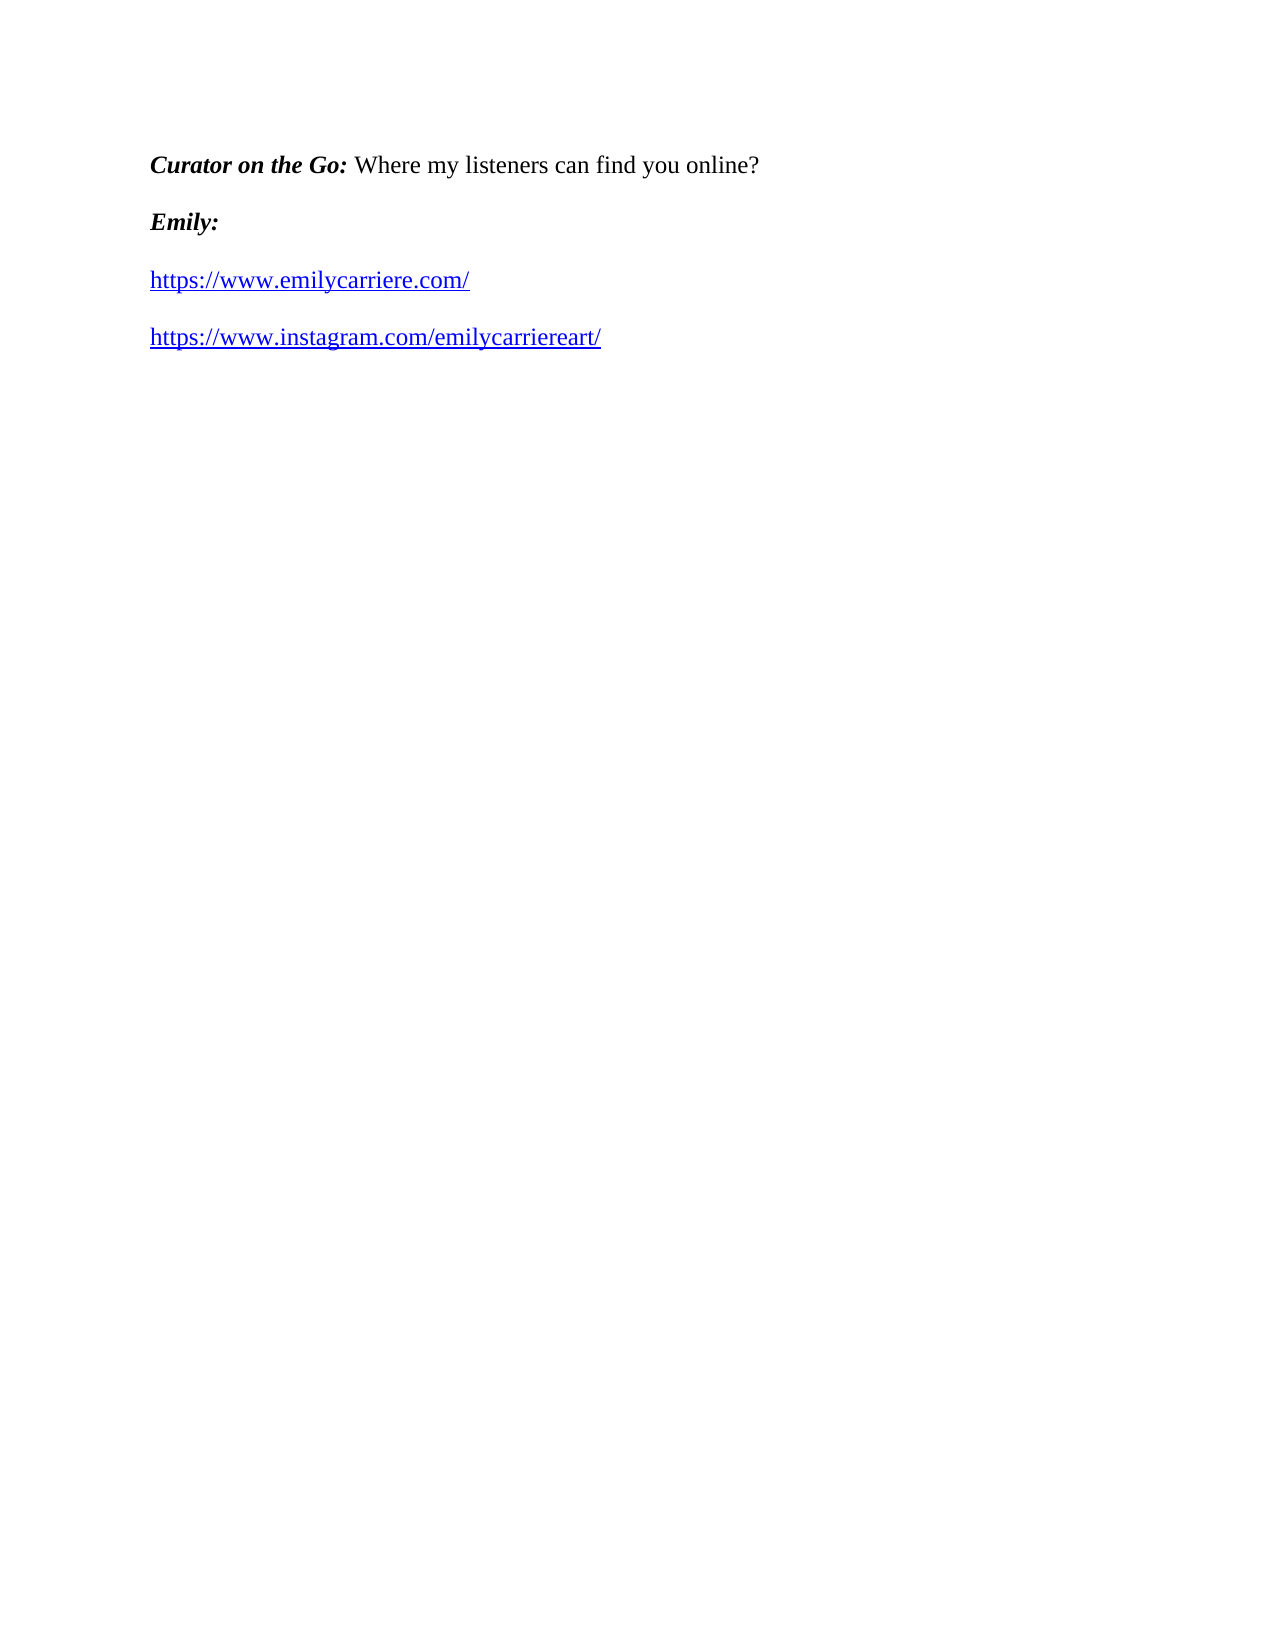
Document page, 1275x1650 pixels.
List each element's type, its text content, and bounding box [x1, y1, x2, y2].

text https://www.instagram.com/emilycarriereart/ [150, 322, 1125, 351]
text https://www.emilycarriere.com/ [150, 265, 1125, 294]
text Emily: [150, 207, 1125, 236]
text Curator on the Go: Where my listeners can find you online? [150, 150, 1125, 179]
